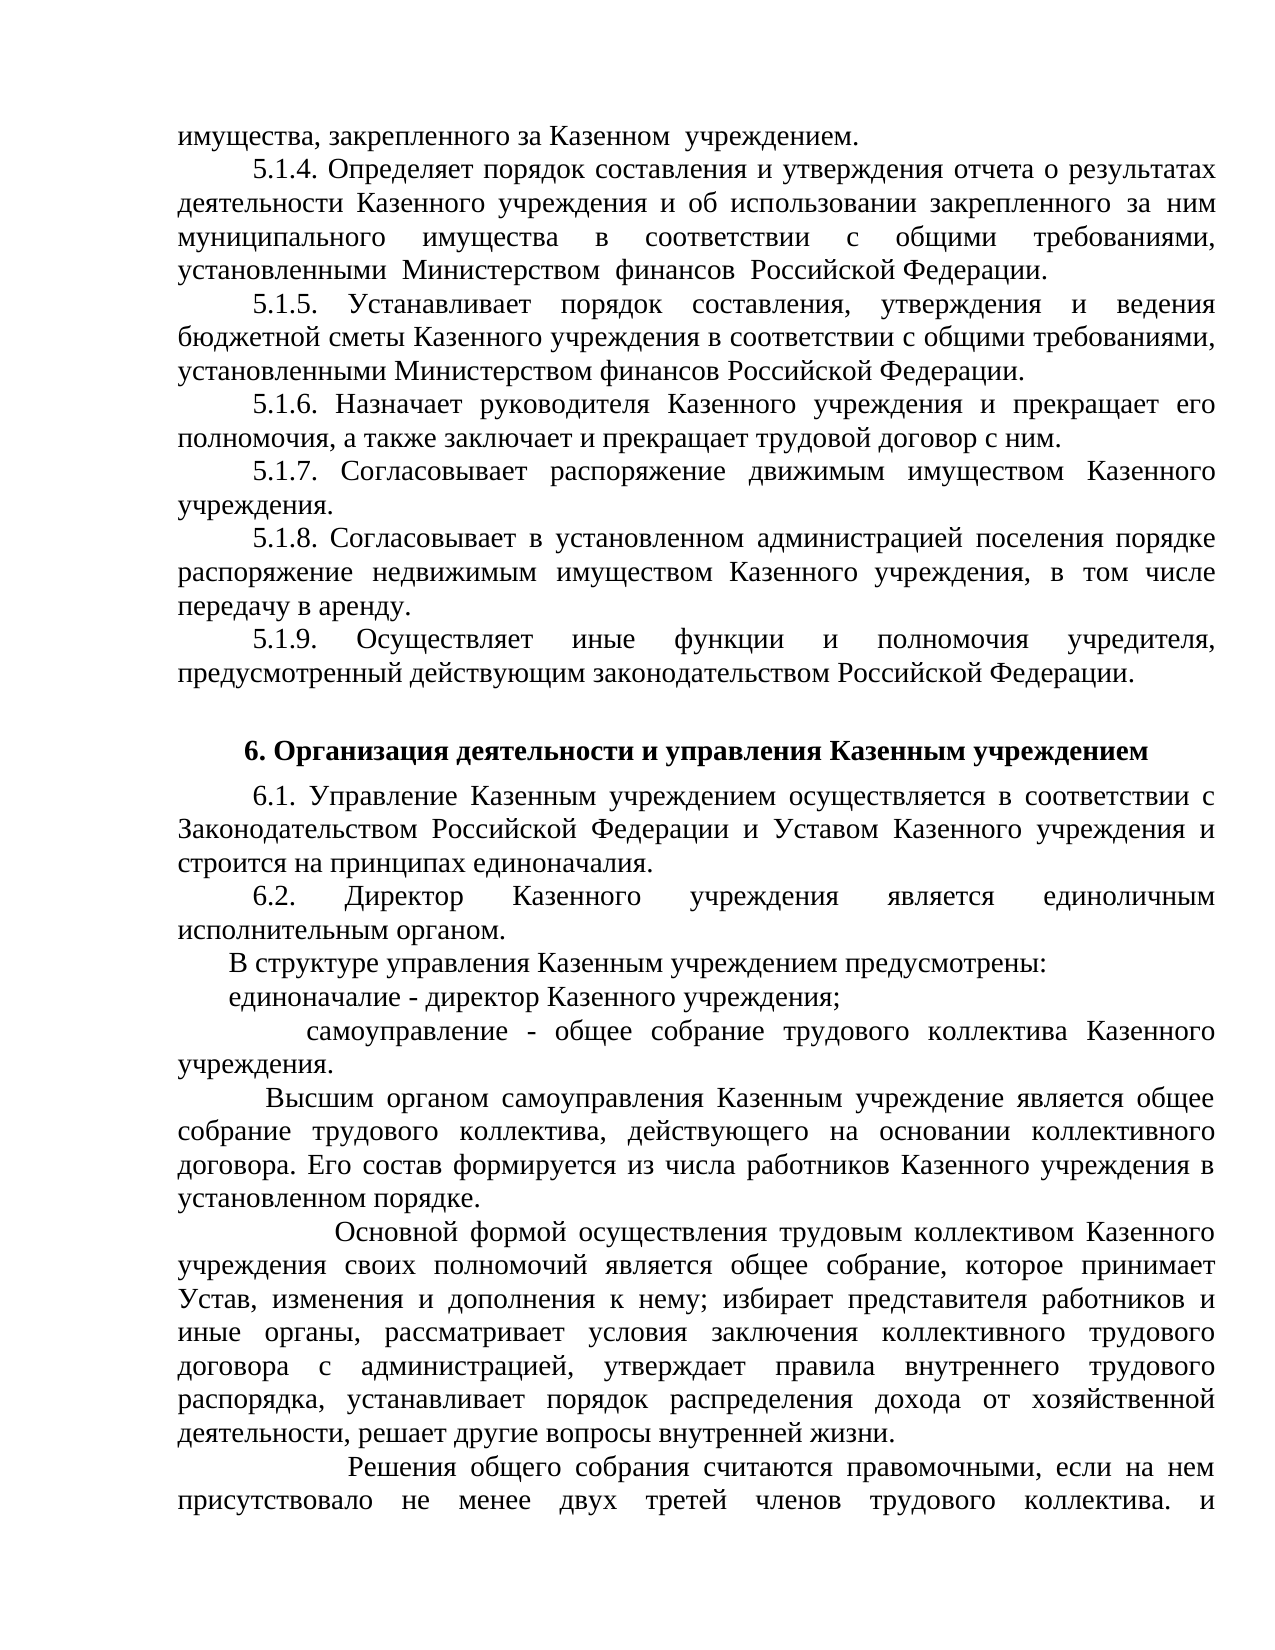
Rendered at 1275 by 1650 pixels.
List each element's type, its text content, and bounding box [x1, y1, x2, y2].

text 6.1. Управление Казенным учреждением осуществляется в соответствии с Законодательством Российской Федерации и Уставом Казенного учреждения и строится на принципах единоначалия. [177, 778, 1216, 878]
text Основной формой осуществления трудовым коллективом Казенного учреждения своих полномочий является общее собрание, которое принимает Устав, изменения и дополнения к нему; избирает представителя работников и иные органы, рассматривает условия заключения коллективного трудового договора с администрацией, утверждает правила внутреннего трудового распорядка, устанавливает порядок распределения дохода от хозяйственной деятельности, решает другие вопросы внутренней жизни. [177, 1214, 1216, 1449]
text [177, 1449, 1216, 1516]
text 5.1.8. Согласовывает в установленном администрацией поселения порядке распоряжение недвижимым имуществом Казенного учреждения, в том числе передачу в аренду. [177, 521, 1216, 621]
text 5.1.4. Определяет порядок составления и утверждения отчета о результатах деятельности Казенного учреждения и об использовании закрепленного за ним муниципального имущества в соответствии с общими требованиями, установленными Министерством финансов Российской Федерации. [177, 152, 1216, 286]
text самоуправление - общее собрание трудового коллектива Казенного учреждения. [177, 1013, 1216, 1080]
text 5.1.5. Устанавливает порядок составления, утверждения и ведения бюджетной сметы Казенного учреждения в соответствии с общими требованиями, установленными Министерством финансов Российской Федерации. [177, 286, 1216, 386]
text имущества, закрепленного за Казенном учреждением. [177, 118, 1216, 152]
text Высшим органом самоуправления Казенным учреждение является общее собрание трудового коллектива, действующего на основании коллективного договора. Его состав формируется из числа работников Казенного учреждения в установленном порядке. [177, 1080, 1216, 1214]
text В структуре управления Казенным учреждением предусмотрены: [177, 946, 1216, 979]
text 6.2. Директор Казенного учреждения является единоличным исполнительным органом. [177, 878, 1216, 946]
text единоначалие - директор Казенного учреждения; [177, 979, 1216, 1013]
text 6. Организация деятельности и управления Казенным учреждением [177, 733, 1216, 767]
text 5.1.6. Назначает руководителя Казенного учреждения и прекращает его полномочия, а также заключает и прекращает трудовой договор с ним. [177, 386, 1216, 453]
text 5.1.7. Согласовывает распоряжение движимым имуществом Казенного учреждения. [177, 453, 1216, 521]
text 5.1.9. Осуществляет иные функции и полномочия учредителя, предусмотренный действующим законодательством Российской Федерации. [177, 621, 1216, 688]
